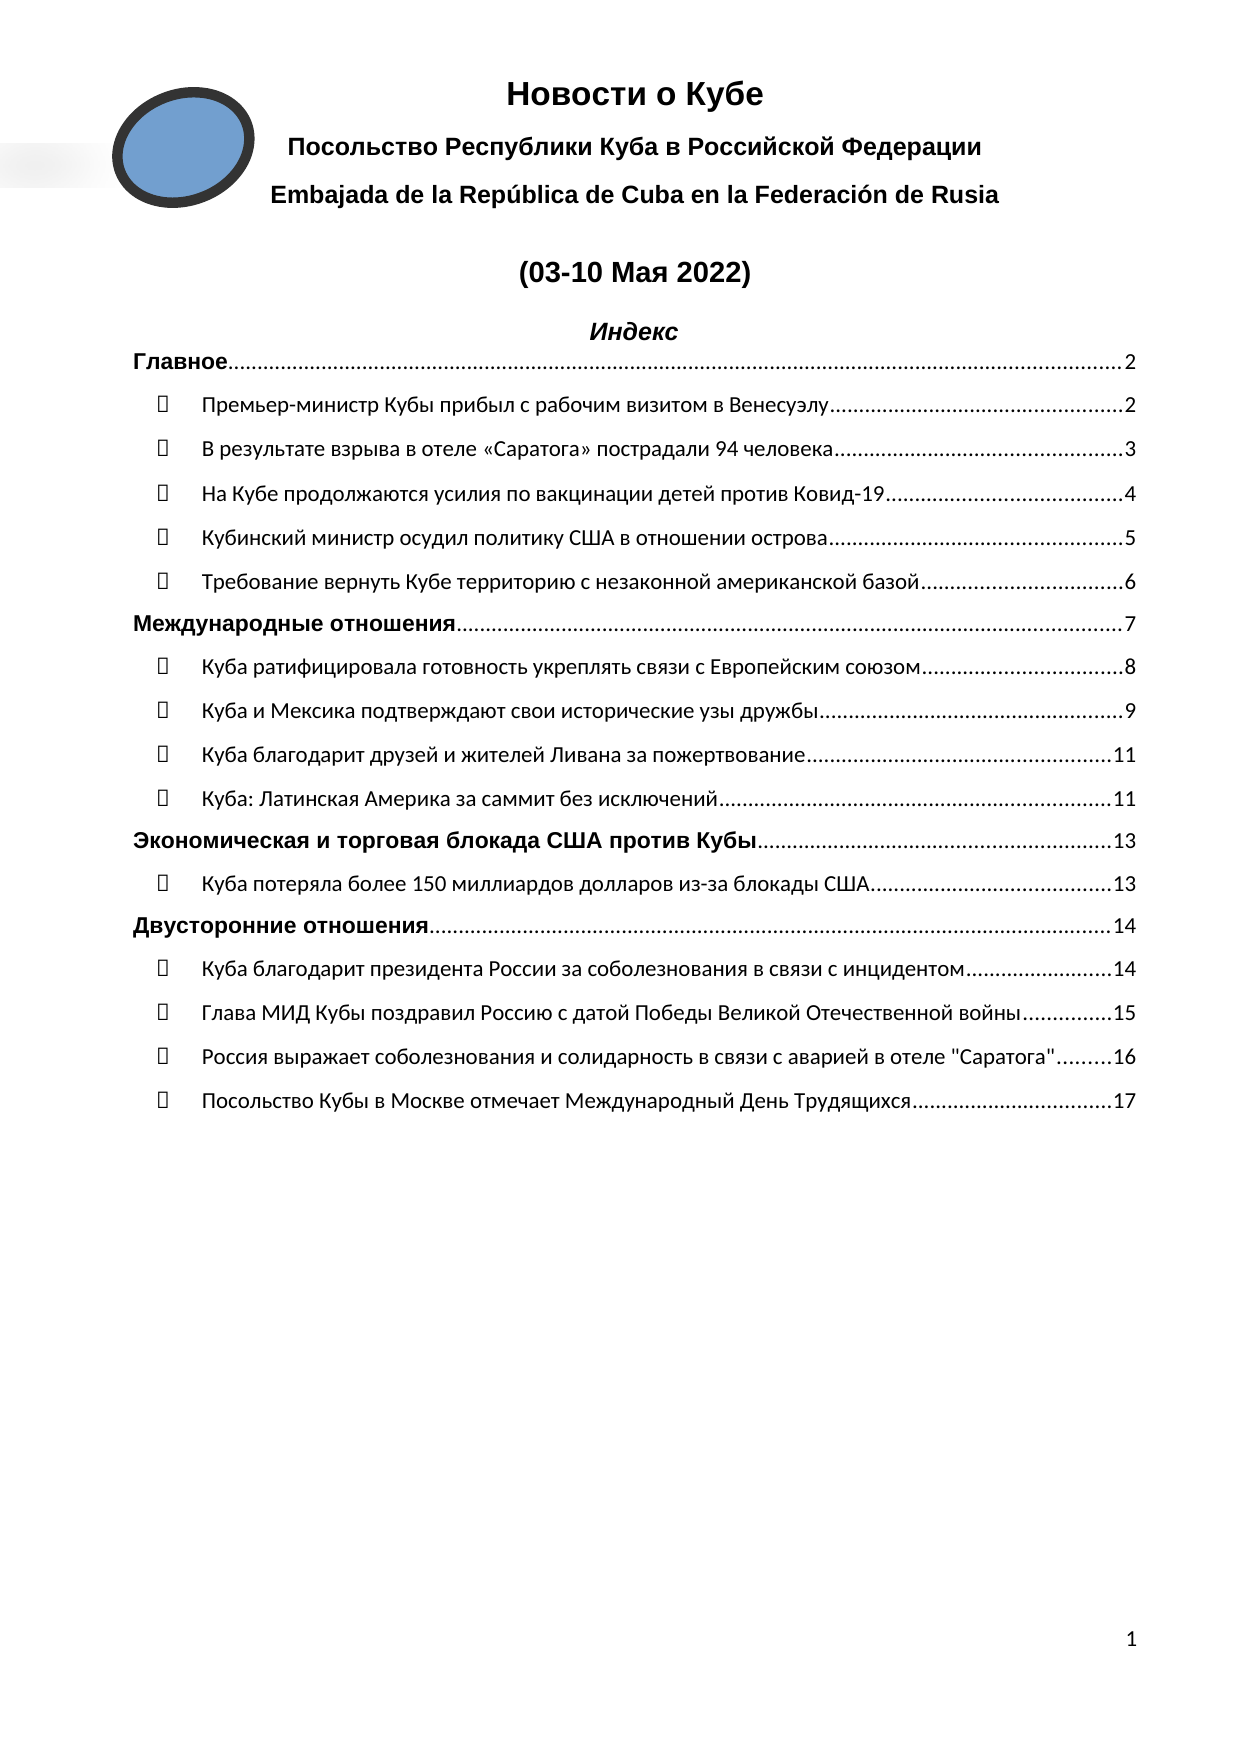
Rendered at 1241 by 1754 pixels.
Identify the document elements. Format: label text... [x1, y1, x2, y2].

text (03-10 Мая 2022) [133, 255, 1137, 289]
